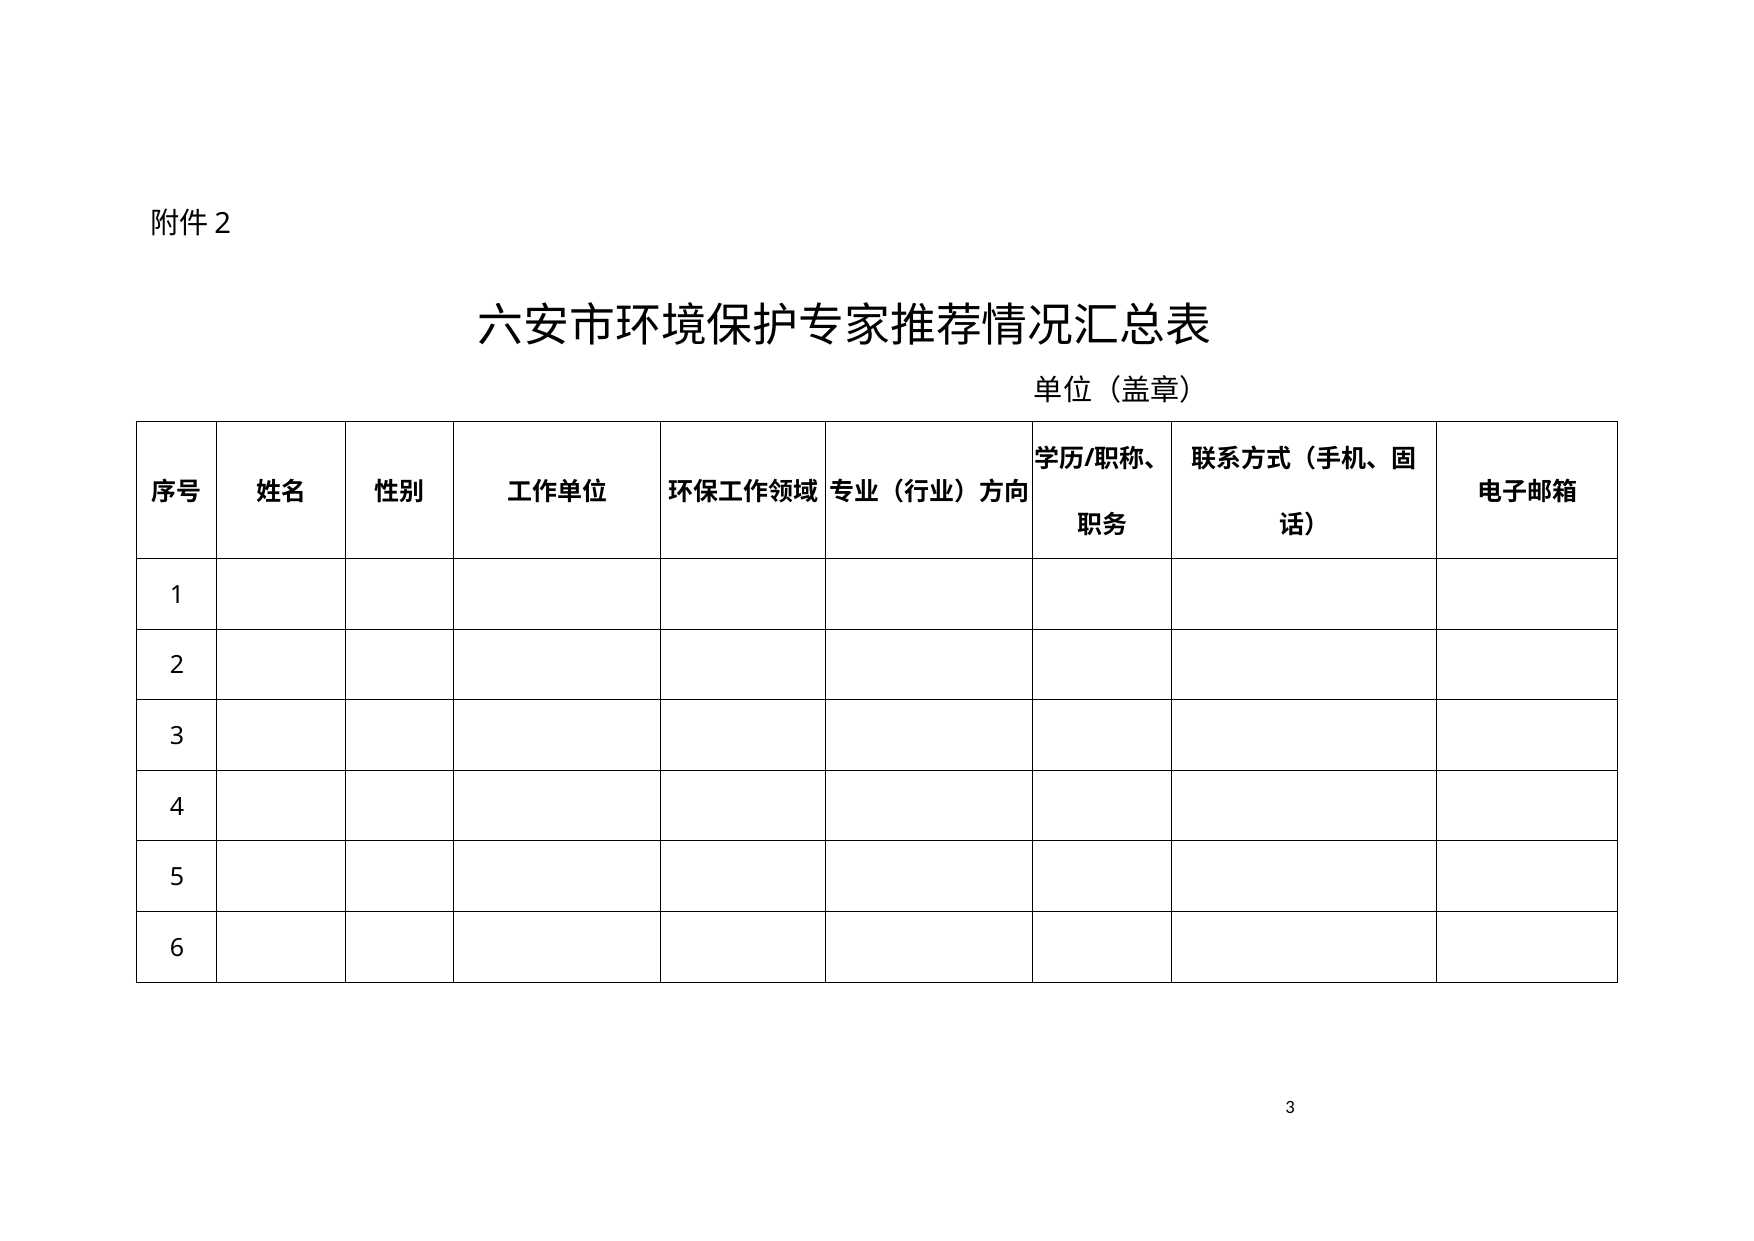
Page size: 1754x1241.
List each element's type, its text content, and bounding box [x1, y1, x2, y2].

table_cell [454, 771, 660, 840]
table_header 环保工作领域 [661, 422, 825, 558]
table_cell [1033, 700, 1171, 770]
table_cell 2 [137, 630, 216, 699]
table_cell [661, 841, 825, 911]
table_cell [1033, 841, 1171, 911]
table_cell [346, 700, 453, 770]
table_cell [1033, 912, 1171, 982]
table_cell [1437, 912, 1617, 982]
table_cell [826, 630, 1032, 699]
table_cell [1172, 841, 1436, 911]
text 六安市环境保护专家推荐情况汇总表 [150, 288, 1538, 354]
table_cell [1033, 559, 1171, 628]
table_cell [1172, 630, 1436, 699]
table_cell [826, 700, 1032, 770]
table_cell [346, 912, 453, 982]
table_cell [454, 559, 660, 628]
table_cell 6 [137, 912, 216, 982]
table_cell [1437, 841, 1617, 911]
table_header 联系方式（手机、固话） [1172, 422, 1436, 558]
table_cell [346, 841, 453, 911]
table_cell [346, 630, 453, 699]
text 附件2 [150, 188, 1538, 254]
table_cell [1437, 700, 1617, 770]
table_cell [1437, 630, 1617, 699]
table_cell [1172, 700, 1436, 770]
table_cell [661, 771, 825, 840]
table_cell 5 [137, 841, 216, 911]
table_cell [346, 771, 453, 840]
table_cell [1172, 559, 1436, 628]
table_cell [454, 912, 660, 982]
table_cell [826, 912, 1032, 982]
table_cell [1437, 771, 1617, 840]
table_cell [217, 559, 345, 628]
table_cell [826, 841, 1032, 911]
table_cell [454, 700, 660, 770]
table_cell [661, 559, 825, 628]
table_header 性别 [346, 422, 453, 558]
table_cell [217, 841, 345, 911]
table_header 工作单位 [454, 422, 660, 558]
table_cell [217, 771, 345, 840]
table_cell [346, 559, 453, 628]
table_cell [217, 912, 345, 982]
table_cell 3 [137, 700, 216, 770]
table_cell [661, 912, 825, 982]
table_cell [1172, 912, 1436, 982]
table_cell [661, 700, 825, 770]
table_cell [454, 841, 660, 911]
table_header 专业（行业）方向 [826, 422, 1032, 558]
table_cell [1033, 630, 1171, 699]
table_cell [1033, 771, 1171, 840]
table_cell [1437, 559, 1617, 628]
table_cell 4 [137, 771, 216, 840]
table_header 序号 [137, 422, 216, 558]
table_cell [1172, 771, 1436, 840]
table_cell [661, 630, 825, 699]
table_cell [826, 771, 1032, 840]
table_header 学历/职称、职务 [1033, 422, 1171, 558]
table_cell [454, 630, 660, 699]
table_cell [217, 700, 345, 770]
text 单位（盖章） [150, 354, 1538, 421]
table_cell 1 [137, 559, 216, 628]
table_cell [217, 630, 345, 699]
table_header 电子邮箱 [1437, 422, 1617, 558]
table_cell [826, 559, 1032, 628]
table_header 姓名 [217, 422, 345, 558]
